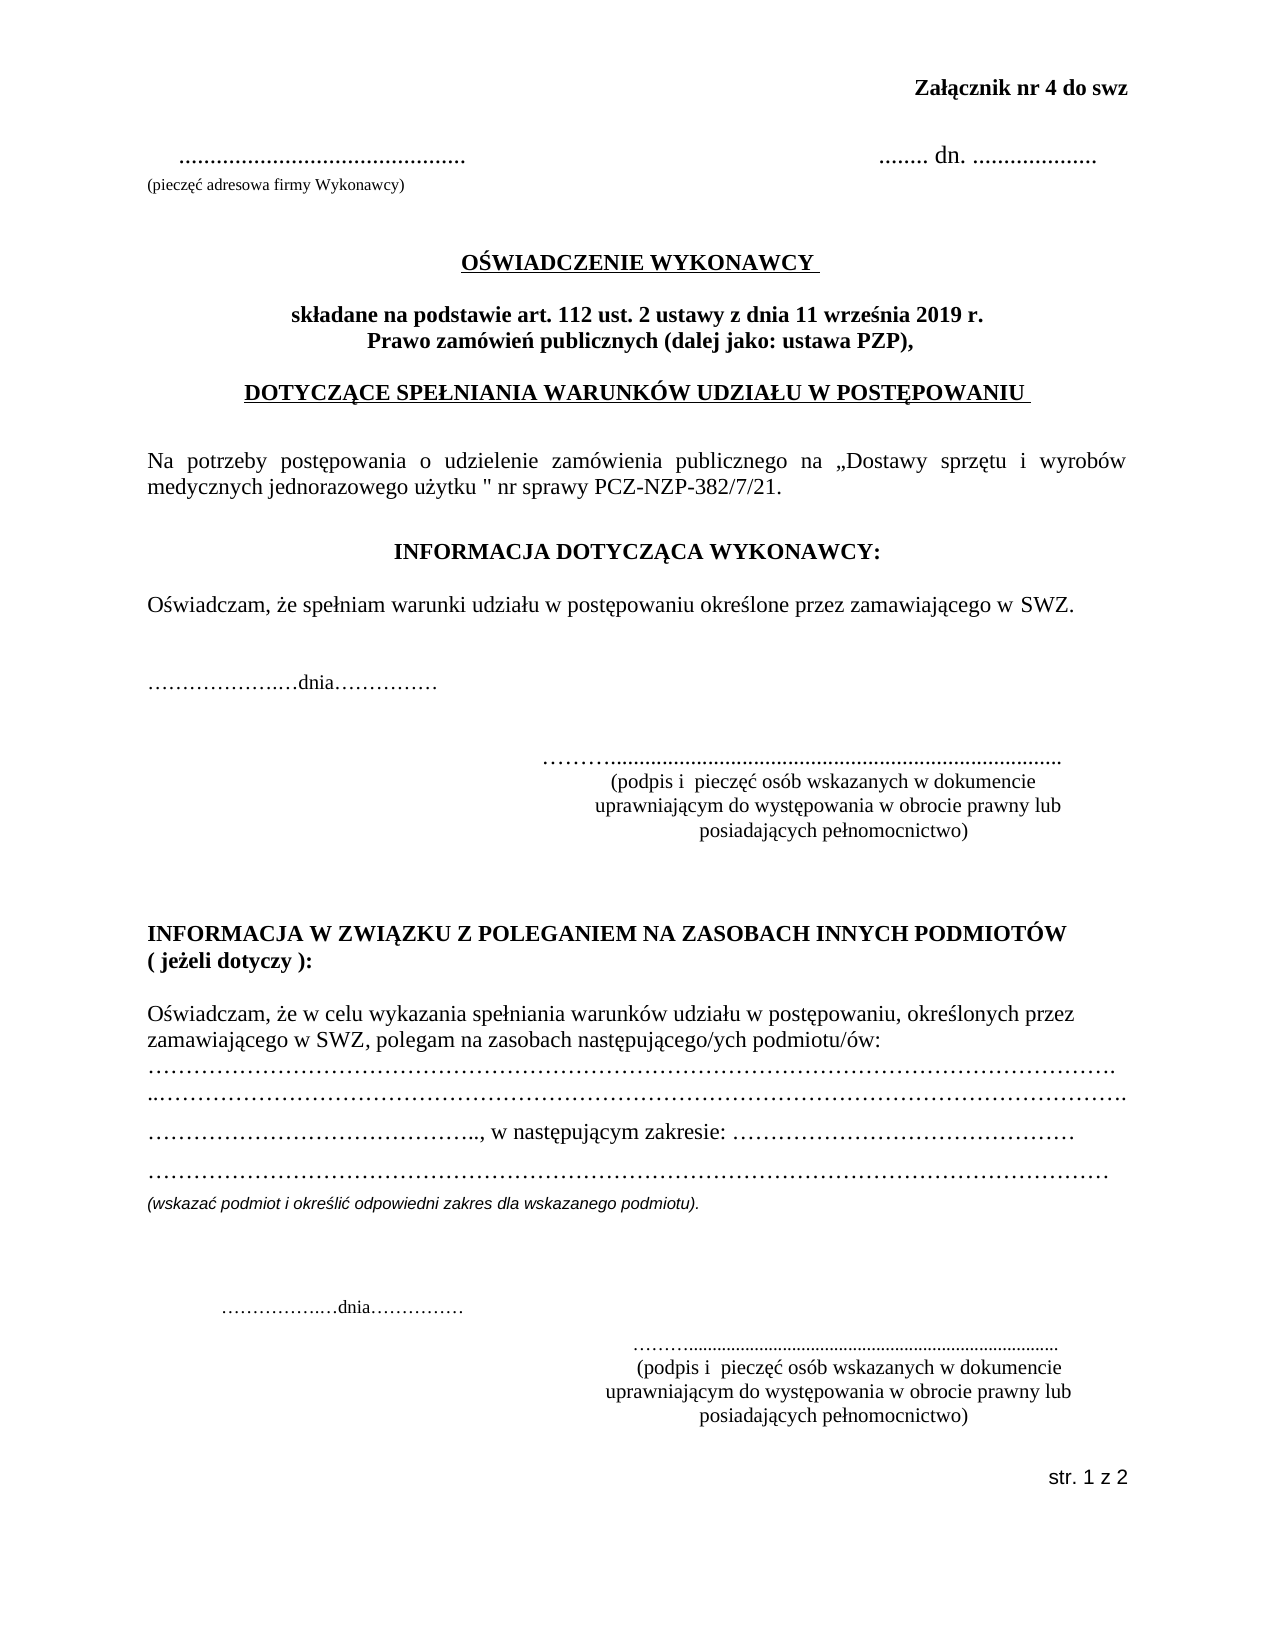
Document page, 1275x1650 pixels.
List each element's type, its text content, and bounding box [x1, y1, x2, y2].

text ………............................................................................... [147, 732, 1128, 769]
text (pieczęć adresowa firmy Wykonawcy) [147, 174, 1128, 193]
text składane na podstawie art. 112 ust. 2 ustawy z dnia 11 września 2019 r. [147, 301, 1128, 327]
text .............................................. ........ dn. .................... [147, 140, 1128, 169]
text uprawniającym do występowania w obrocie prawny lub [147, 793, 1128, 817]
text INFORMACJA W ZWIĄZKU Z POLEGANIEM NA ZASOBACH INNYCH PODMIOTÓW ( jeżeli dotyczy ): [147, 921, 1128, 973]
text posiadających pełnomocnictwo) [147, 817, 1128, 842]
text Załącznik nr 4 do swz [147, 74, 1128, 100]
text …………….…dnia…………… [147, 1280, 1128, 1317]
text (podpis i pieczęć osób wskazanych w dokumencie [147, 769, 1128, 793]
text Prawo zamówień publicznych (dalej jako: ustawa PZP), [147, 327, 1128, 353]
text ……………….…dnia…………… [147, 657, 1128, 694]
text INFORMACJA DOTYCZĄCA WYKONAWCY: [147, 538, 1128, 565]
text Oświadczam, że spełniam warunki udziału w postępowaniu określone przez zamawiającego w SWZ. [147, 591, 1128, 617]
text (podpis i pieczęć osób wskazanych w dokumencie [147, 1355, 1128, 1379]
text ..……………………………………………………………………………………………………………….…………………………………….., w następującym zakresie: ……………………………………… [147, 1079, 1128, 1144]
text Oświadczam, że w celu wykazania spełniania warunków udziału w postępowaniu, określonych przez zamawiającego w SWZ, polegam na zasobach następującego/ych podmiotu/ów: ………………………………………………………………………………………………………………. [147, 999, 1128, 1079]
text DOTYCZĄCE SPEŁNIANIA WARUNKÓW UDZIAŁU W POSTĘPOWANIU [147, 379, 1128, 434]
text uprawniającym do występowania w obrocie prawny lub [147, 1379, 1128, 1403]
text ……………………………………………………………………………………………………………… (wskazać podmiot i określić odpowiedni zakres dla wskazanego podmiotu). [147, 1158, 1128, 1213]
text ………............................................................................... [147, 1317, 1128, 1355]
text posiadających pełnomocnictwo) [147, 1403, 1128, 1427]
text OŚWIADCZENIE WYKONAWCY [147, 249, 1128, 275]
text Na potrzeby postępowania o udzielenie zamówienia publicznego na „Dostawy sprzętu i wyrobów medycznych jednorazowego użytku " nr sprawy PCZ-NZP-382/7/21. [147, 447, 1128, 499]
